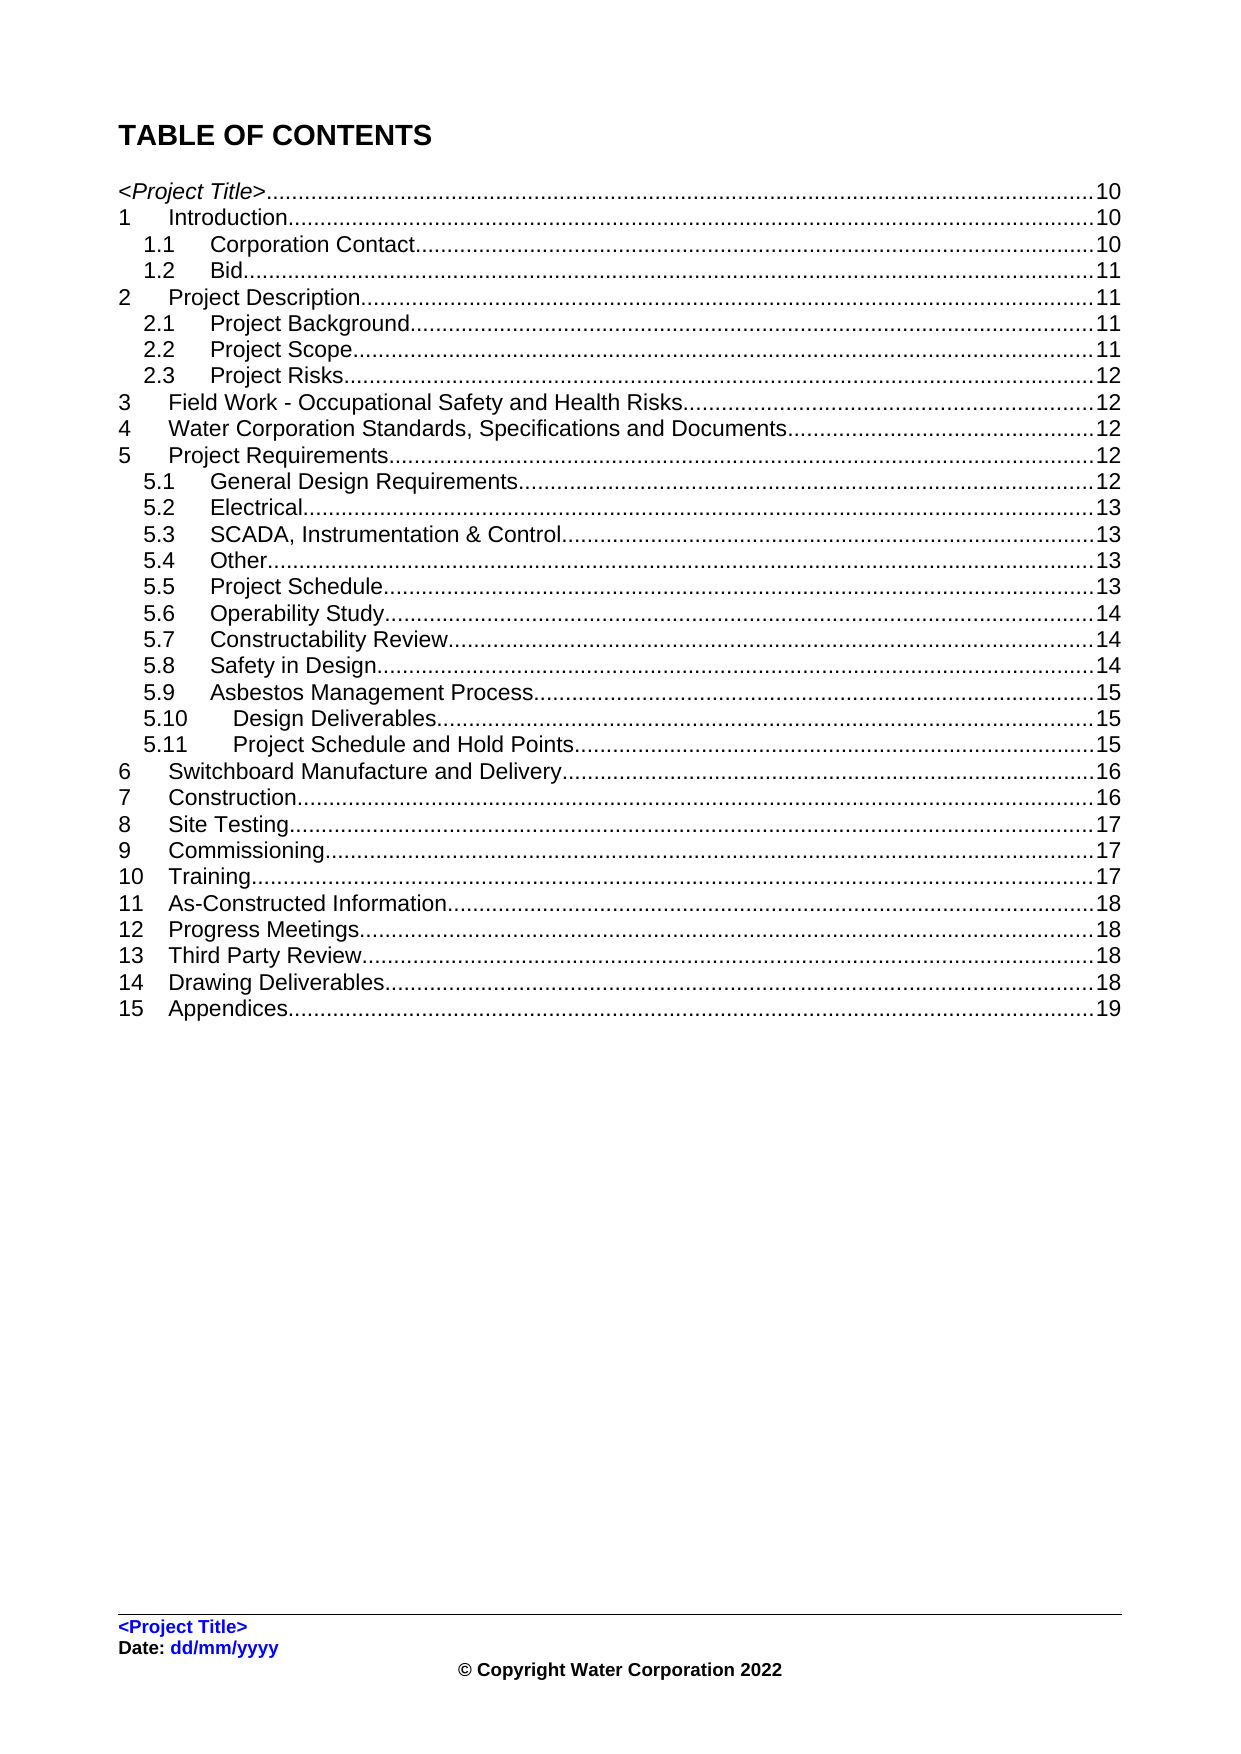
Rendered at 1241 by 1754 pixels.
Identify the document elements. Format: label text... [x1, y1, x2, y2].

text 7 Construction 16 [118, 784, 1122, 811]
text TABLE OF CONTENTS [118, 118, 1122, 152]
text 6 Switchboard Manufacture and Delivery 16 [118, 758, 1122, 784]
text 5.2 Electrical 13 [143, 494, 1122, 521]
text 5.4 Other 13 [143, 547, 1122, 573]
text 12 Progress Meetings 18 [118, 916, 1122, 942]
text 2.1 Project Background 11 [143, 310, 1122, 336]
text 5.6 Operability Study 14 [143, 600, 1122, 626]
text 5 Project Requirements 12 [118, 442, 1122, 468]
text 13 Third Party Review 18 [118, 942, 1122, 969]
text 5.11 Project Schedule and Hold Points 15 [143, 731, 1122, 758]
text 1.2 Bid 11 [143, 257, 1122, 283]
text 5.10 Design Deliverables 15 [143, 705, 1122, 731]
text 5.5 Project Schedule 13 [143, 573, 1122, 600]
text 5.3 SCADA, Instrumentation & Control 13 [143, 521, 1122, 547]
text 1 Introduction 10 [118, 204, 1122, 231]
text 15 Appendices 19 [118, 995, 1122, 1021]
text 9 Commissioning 17 [118, 837, 1122, 863]
text 2 Project Description 11 [118, 283, 1122, 310]
text <Project Title> 10 [118, 178, 1122, 204]
text 3 Field Work - Occupational Safety and Health Risks 12 [118, 389, 1122, 415]
text 10 Training 17 [118, 863, 1122, 889]
text 8 Site Testing 17 [118, 811, 1122, 837]
text 2.3 Project Risks 12 [143, 362, 1122, 389]
text 1.1 Corporation Contact 10 [143, 231, 1122, 257]
text 11 As-Constructed Information 18 [118, 889, 1122, 916]
text 5.9 Asbestos Management Process 15 [143, 679, 1122, 705]
text 5.8 Safety in Design 14 [143, 652, 1122, 679]
text 4 Water Corporation Standards, Specifications and Documents 12 [118, 415, 1122, 442]
text 14 Drawing Deliverables 18 [118, 969, 1122, 995]
text 5.1 General Design Requirements 12 [143, 468, 1122, 494]
text 5.7 Constructability Review 14 [143, 626, 1122, 652]
text 2.2 Project Scope 11 [143, 336, 1122, 362]
